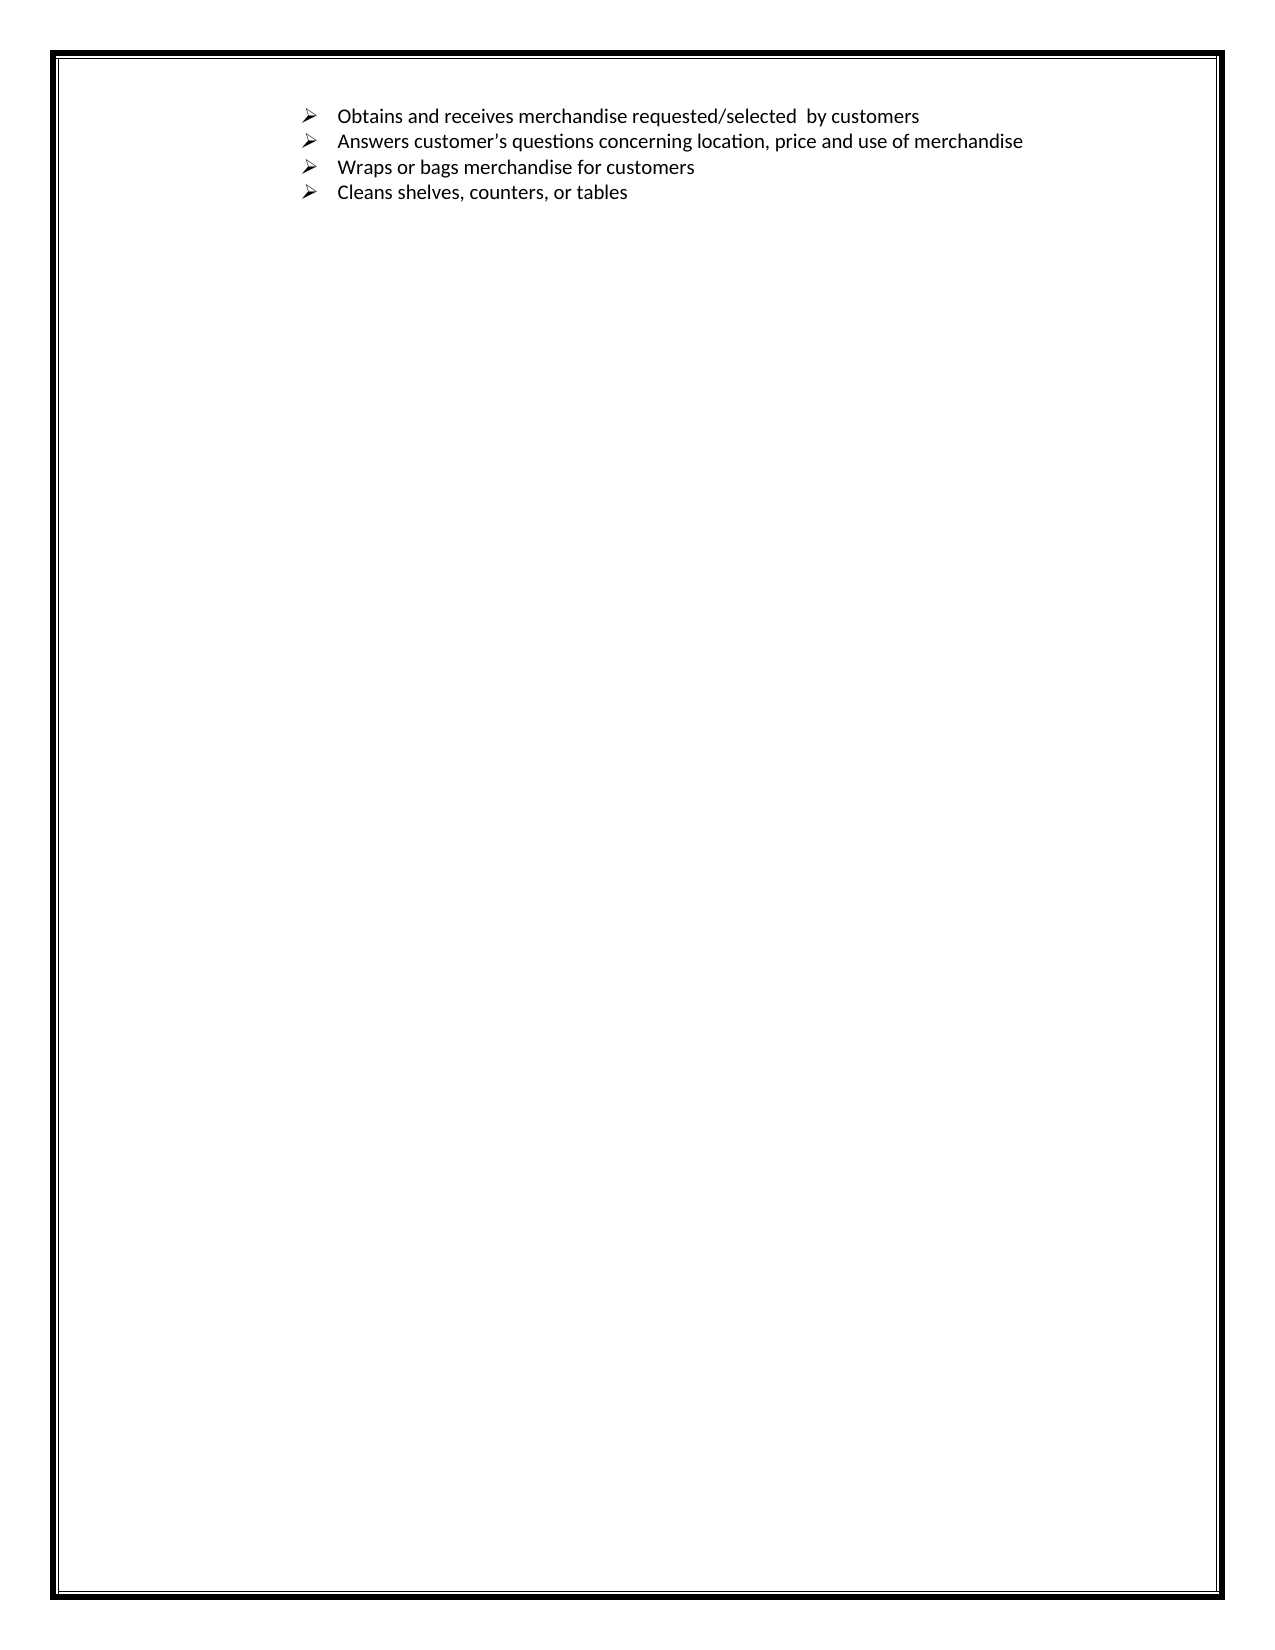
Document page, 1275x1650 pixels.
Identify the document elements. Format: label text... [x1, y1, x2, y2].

list Answers customer’s questions concerning location, price and use of merchandise [300, 128, 1191, 154]
list Wraps or bags merchandise for customers [300, 154, 1191, 179]
list Cleans shelves, counters, or tables [300, 179, 1191, 205]
list Obtains and receives merchandise requested/selected by customers [300, 103, 1191, 128]
